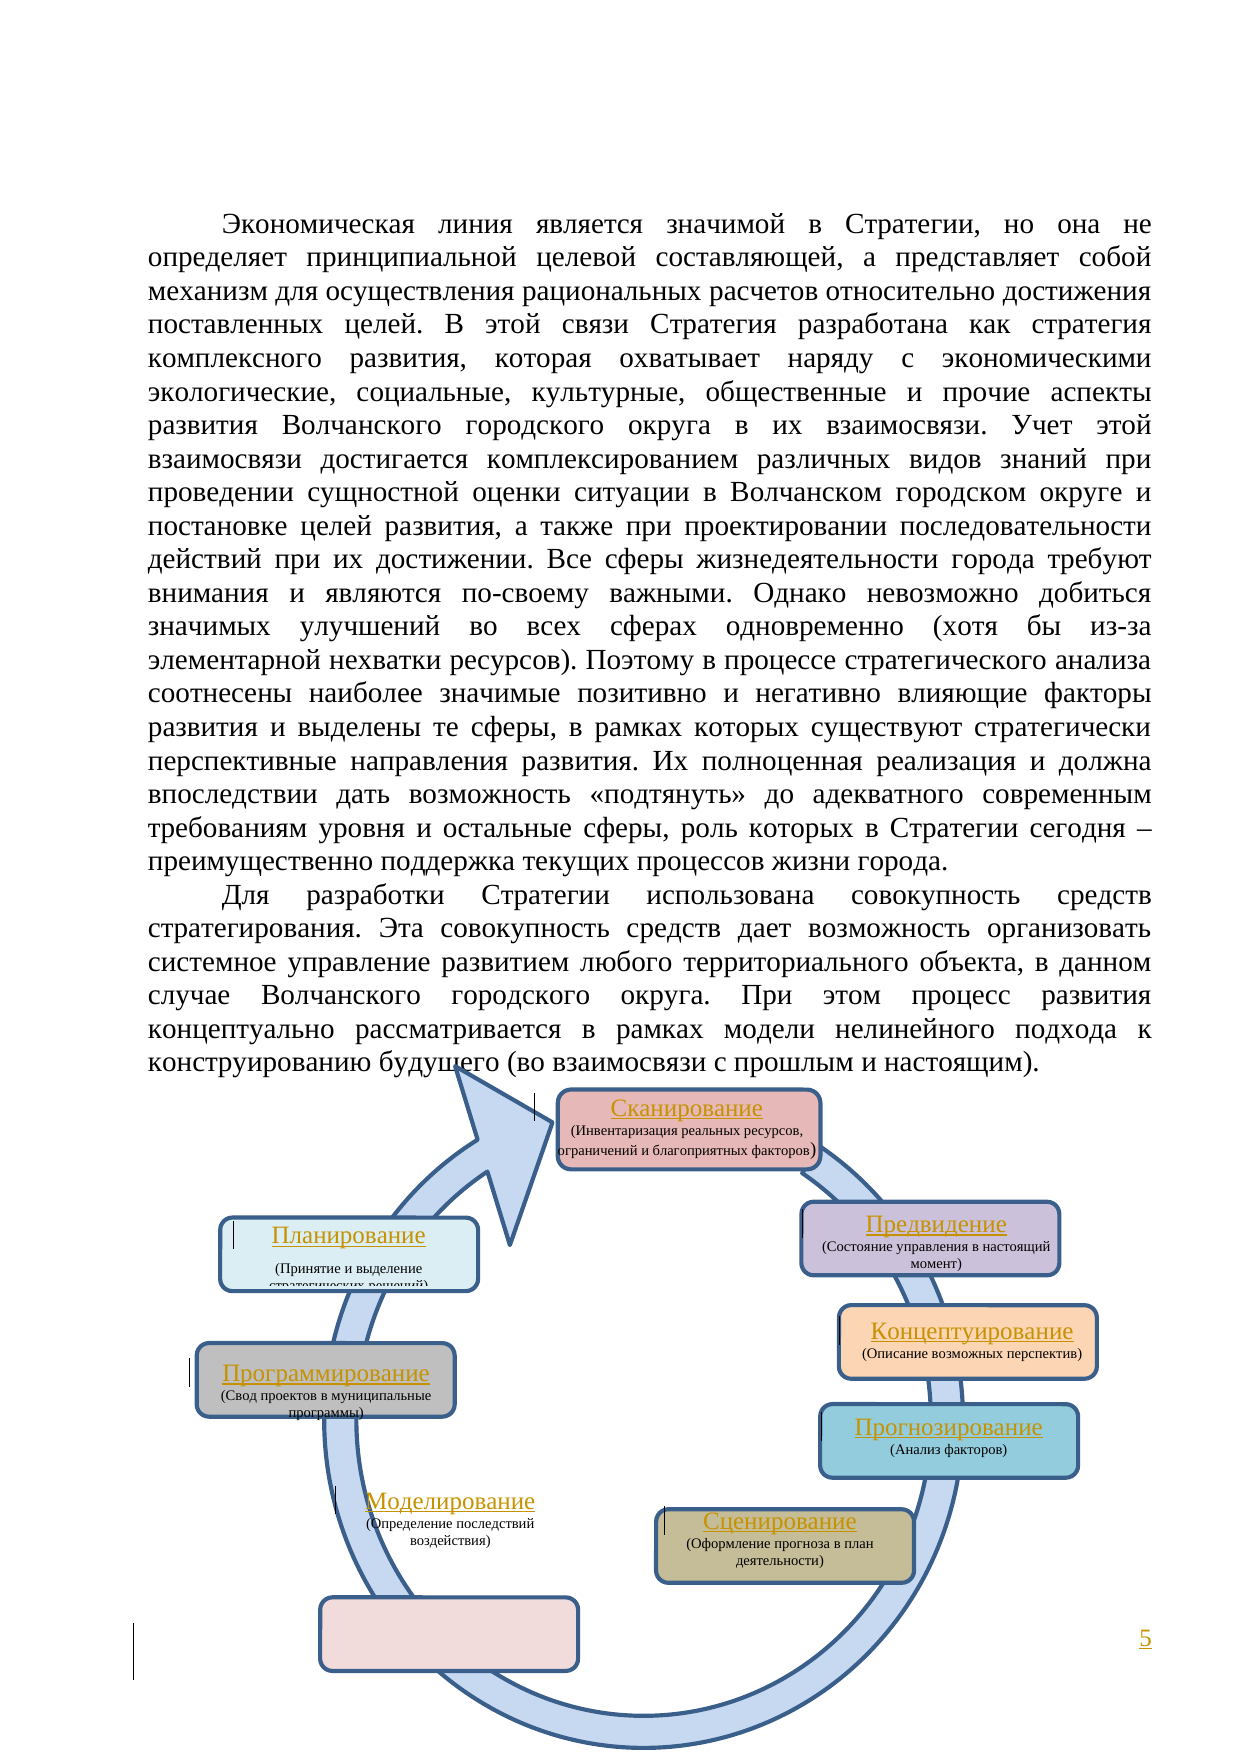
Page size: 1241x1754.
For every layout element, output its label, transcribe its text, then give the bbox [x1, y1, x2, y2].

text Экономическая линия является значимой в Стратегии, но она не определяет принципиальной целевой составляющей, а представляет собой механизм для осуществления рациональных расчетов относительно достижения поставленных целей. В этой связи Стратегия разработана как стратегия комплексного развития, которая охватывает наряду с экономическими экологические, социальные, культурные, общественные и прочие аспекты развития Волчанского городского округа в их взаимосвязи. Учет этой взаимосвязи достигается комплексированием различных видов знаний при проведении сущностной оценки ситуации в Волчанском городском округе и постановке целей развития, а также при проектировании последовательности действий при их достижении. Все сферы жизнедеятельности города требуют внимания и являются по-своему важными. Однако невозможно добиться значимых улучшений во всех сферах одновременно (хотя бы из-за элементарной нехватки ресурсов). Поэтому в процессе стратегического анализа соотнесены наиболее значимые позитивно и негативно влияющие факторы развития и выделены те сферы, в рамках которых существуют стратегически перспективные направления развития. Их полноценная реализация и должна впоследствии дать возможность «подтянуть» до адекватного современным требованиям уровня и остальные сферы, роль которых в Стратегии сегодня – преимущественно поддержка текущих процессов жизни города. [148, 206, 1152, 877]
text Для разработки Стратегии использована совокупность средств стратегирования. Эта совокупность средств дает возможность организовать системное управление развитием любого территориального объекта, в данном случае Волчанского городского округа. При этом процесс развития концептуально рассматривается в рамках модели нелинейного подхода к конструированию будущего (во взаимосвязи с прошлым и настоящим). [148, 877, 1152, 1078]
